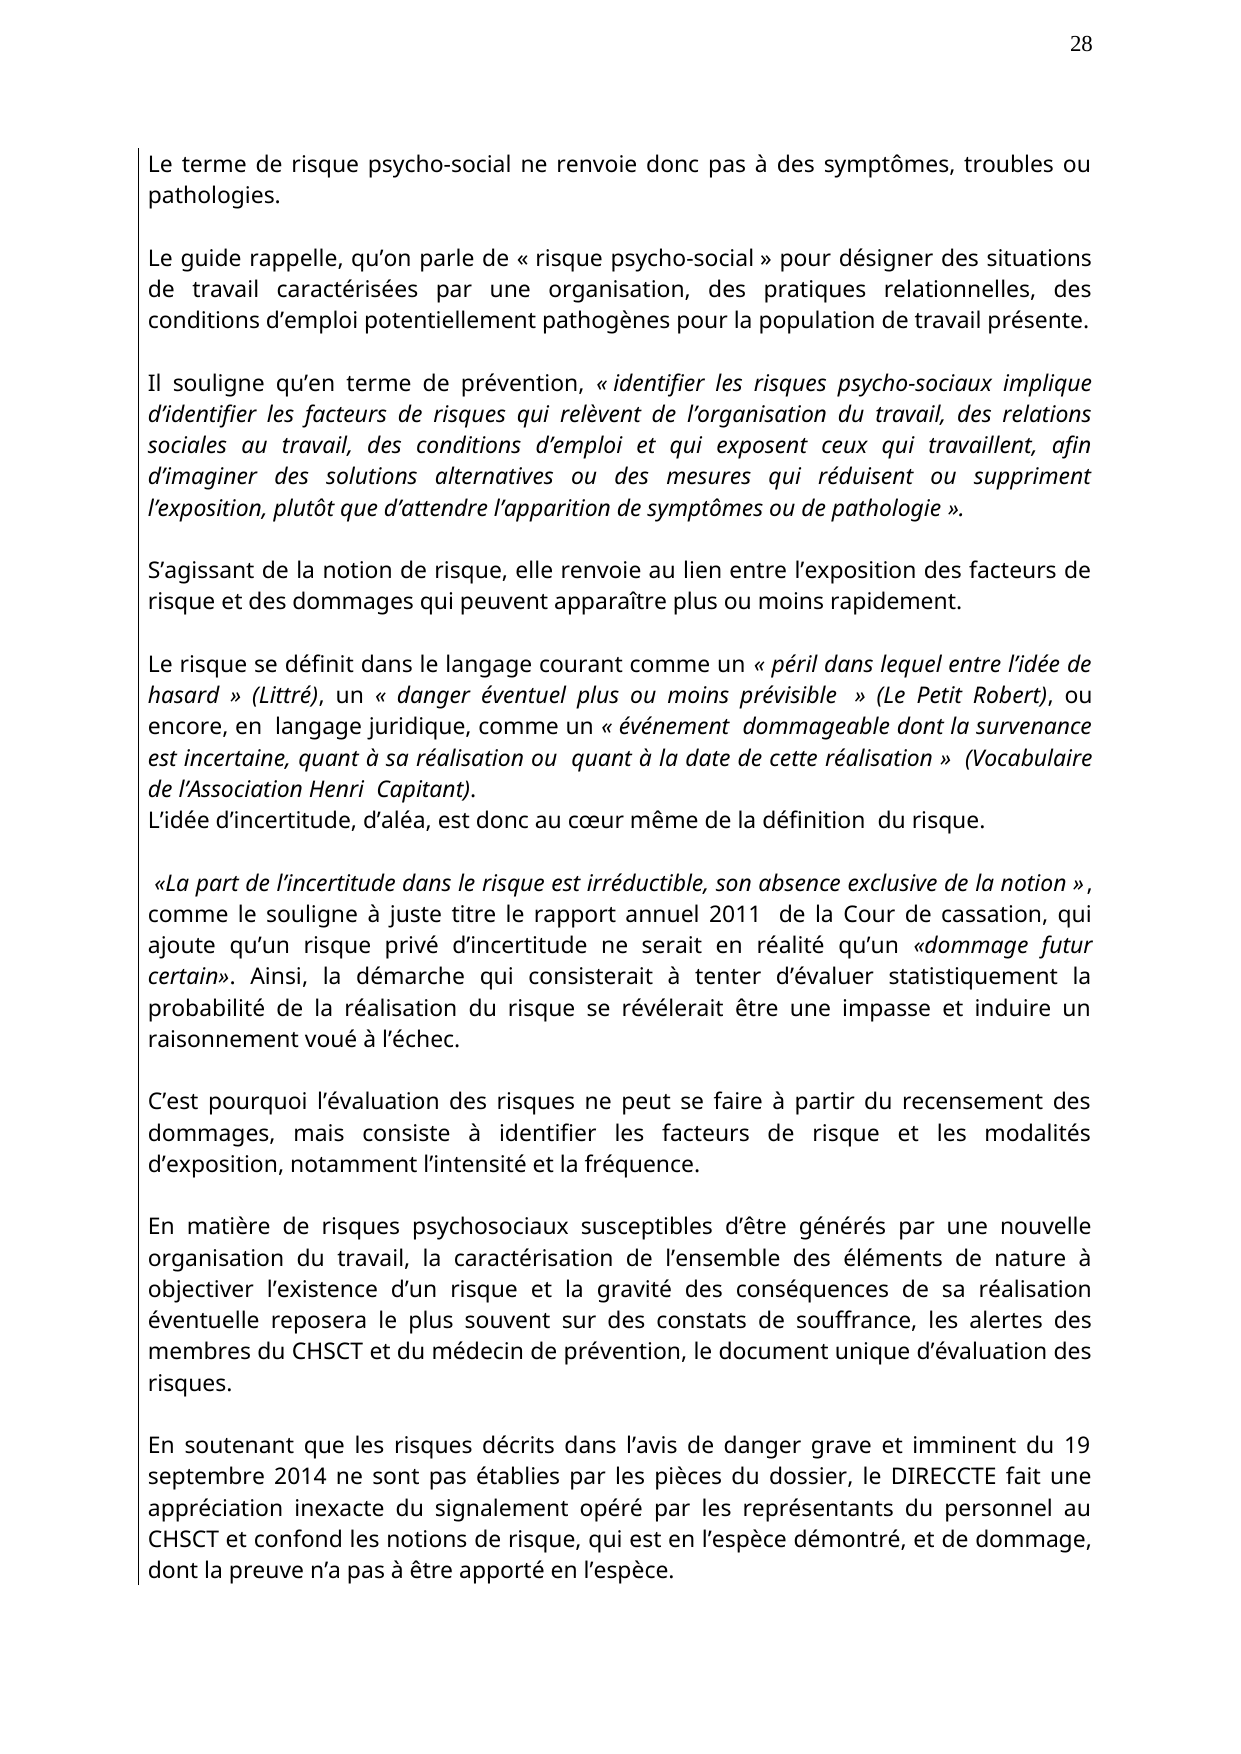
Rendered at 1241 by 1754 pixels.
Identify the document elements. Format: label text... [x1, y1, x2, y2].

list S’agissant de la notion de risque, elle renvoie au lien entre l’exposition des facteurs de risque et des dommages qui peuvent apparaître plus ou moins rapidement. [148, 554, 1092, 616]
text En matière de risques psychosociaux susceptibles d’être générés par une nouvelle organisation du travail, la caractérisation de l’ensemble des éléments de nature à objectiver l’existence d’un risque et la gravité des conséquences de sa réalisation éventuelle reposera le plus souvent sur des constats de souffrance, les alertes des membres du CHSCT et du médecin de prévention, le document unique d’évaluation des risques. [148, 1210, 1092, 1398]
text «La part de l’incertitude dans le risque est irréductible, son absence exclusive de la notion », comme le souligne à juste titre le rapport annuel 2011 de la Cour de cassation, qui ajoute qu’un risque privé d’incertitude ne serait en réalité qu’un «dommage futur certain». Ainsi, la démarche qui consisterait à tenter d’évaluer statistiquement la probabilité de la réalisation du risque se révélerait être une impasse et induire un raisonnement voué à l’échec. [148, 866, 1092, 1054]
list Le terme de risque psycho-social ne renvoie donc pas à des symptômes, troubles ou pathologies. [148, 148, 1092, 210]
list Le guide rappelle, qu’on parle de « risque psycho-social » pour désigner des situations de travail caractérisées par une organisation, des pratiques relationnelles, des conditions d’emploi potentiellement pathogènes pour la population de travail présente. [148, 241, 1092, 335]
list Il souligne qu’en terme de prévention, « identifier les risques psycho-sociaux implique d’identifier les facteurs de risques qui relèvent de l’organisation du travail, des relations sociales au travail, des conditions d’emploi et qui exposent ceux qui travaillent, afin d’imaginer des solutions alternatives ou des mesures qui réduisent ou suppriment l’exposition, plutôt que d’attendre l’apparition de symptômes ou de pathologie ». [148, 366, 1092, 523]
list C’est pourquoi l’évaluation des risques ne peut se faire à partir du recensement des dommages, mais consiste à identifier les facteurs de risque et les modalités d’exposition, notamment l’intensité et la fréquence. [148, 1085, 1092, 1179]
list En soutenant que les risques décrits dans l’avis de danger grave et imminent du 19 septembre 2014 ne sont pas établies par les pièces du dossier, le DIRECCTE fait une appréciation inexacte du signalement opéré par les représentants du personnel au CHSCT et confond les notions de risque, qui est en l’espèce démontré, et de dommage, dont la preuve n’a pas à être apporté en l’espèce. [148, 1429, 1092, 1585]
text L’idée d’incertitude, d’aléa, est donc au cœur même de la définition du risque. [148, 804, 1092, 835]
text Le risque se définit dans le langage courant comme un « péril dans lequel entre l’idée de hasard » (Littré), un « danger éventuel plus ou moins prévisible » (Le Petit Robert), ou encore, en langage juridique, comme un « événement dommageable dont la survenance est incertaine, quant à sa réalisation ou quant à la date de cette réalisation » (Vocabulaire de l’Association Henri Capitant). [148, 648, 1092, 804]
